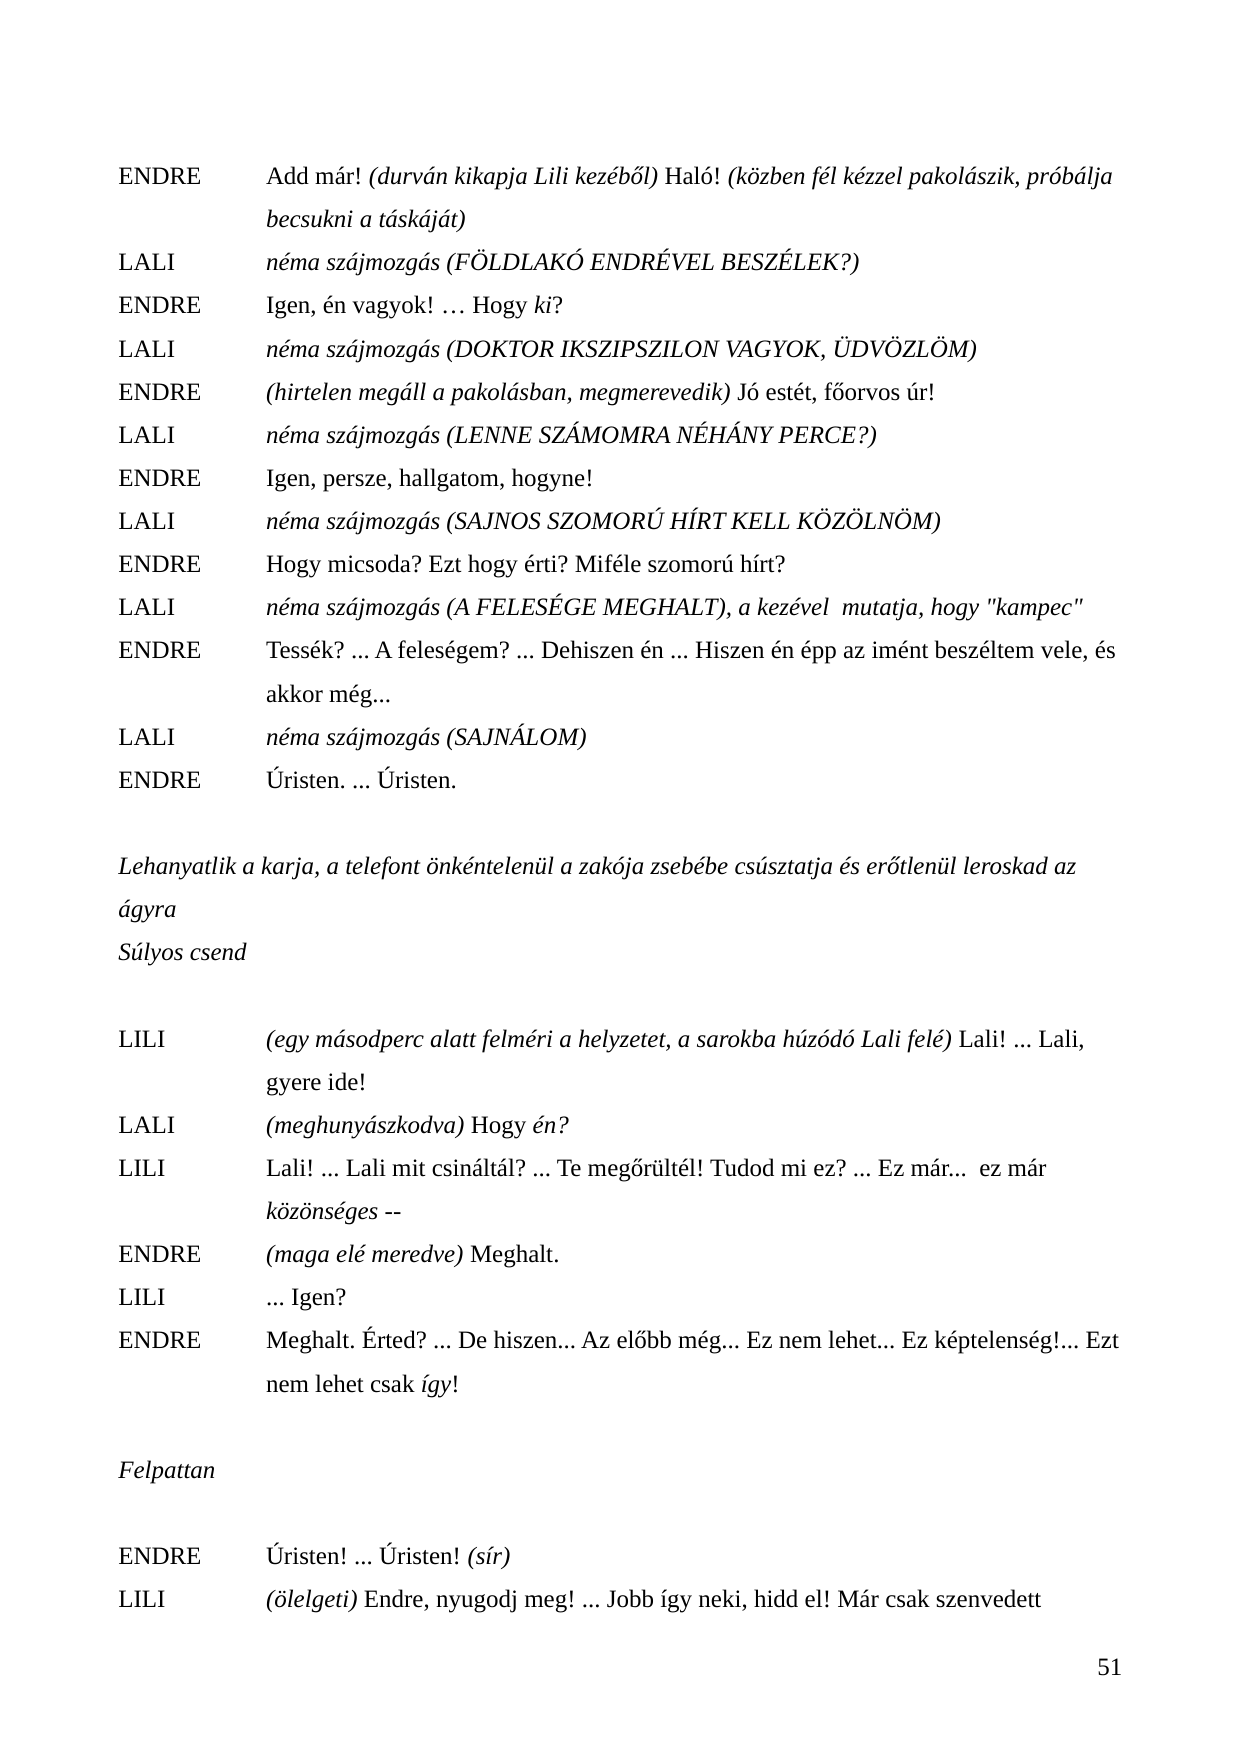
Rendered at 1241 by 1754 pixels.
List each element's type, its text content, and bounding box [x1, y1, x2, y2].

text Súlyos csend [118, 937, 1122, 966]
text ENDRE Meghalt. Érted? ... De hiszen... Az előbb még... Ez nem lehet... Ez képtelenség!... Ezt nem lehet csak így! [118, 1326, 1122, 1397]
text ENDRE Igen, én vagyok! … Hogy ki? [118, 291, 1122, 319]
text LALI néma szájmozgás (A FELESÉGE MEGHALT), a kezével mutatja, hogy "kampec" [118, 592, 1122, 621]
text LALI (meghunyászkodva) Hogy én? [118, 1110, 1122, 1139]
text ENDRE Hogy micsoda? Ezt hogy érti? Miféle szomorú hírt? [118, 549, 1122, 578]
text ENDRE (maga elé meredve) Meghalt. [118, 1239, 1122, 1268]
text LILI Lali! ... Lali mit csináltál? ... Te megőrültél! Tudod mi ez? ... Ez már... ez már közönséges -- [118, 1153, 1122, 1225]
text ENDRE Tessék? ... A feleségem? ... Dehiszen én ... Hiszen én épp az imént beszéltem vele, és akkor még... [118, 636, 1122, 707]
text LILI ... Igen? [118, 1282, 1122, 1311]
text LALI néma szájmozgás (SAJNOS SZOMORÚ HÍRT KELL KÖZÖLNÖM) [118, 506, 1122, 535]
text LALI néma szájmozgás (FÖLDLAKÓ ENDRÉVEL BESZÉLEK?) [118, 247, 1122, 276]
text ENDRE Add már! (durván kikapja Lili kezéből) Haló! (közben fél kézzel pakolászik, próbálja becsukni a táskáját) [118, 161, 1122, 233]
text LALI néma szájmozgás (DOKTOR IKSZIPSZILON VAGYOK, ÜDVÖZLÖM) [118, 334, 1122, 362]
text ENDRE Igen, persze, hallgatom, hogyne! [118, 463, 1122, 492]
text ENDRE (hirtelen megáll a pakolásban, megmerevedik) Jó estét, főorvos úr! [118, 377, 1122, 406]
text ENDRE Úristen! ... Úristen! (sír) [118, 1541, 1122, 1570]
text LALI néma szájmozgás (LENNE SZÁMOMRA NÉHÁNY PERCE?) [118, 420, 1122, 449]
text Felpattan [118, 1455, 1122, 1484]
text ENDRE Úristen. ... Úristen. [118, 765, 1122, 794]
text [118, 1584, 1122, 1613]
text LALI néma szájmozgás (SAJNÁLOM) [118, 722, 1122, 751]
text LILI (egy másodperc alatt felméri a helyzetet, a sarokba húzódó Lali felé) Lali! ... Lali, gyere ide! [118, 1024, 1122, 1096]
text Lehanyatlik a karja, a telefont önkéntelenül a zakója zsebébe csúsztatja és erőtlenül leroskad az ágyra [118, 851, 1122, 923]
